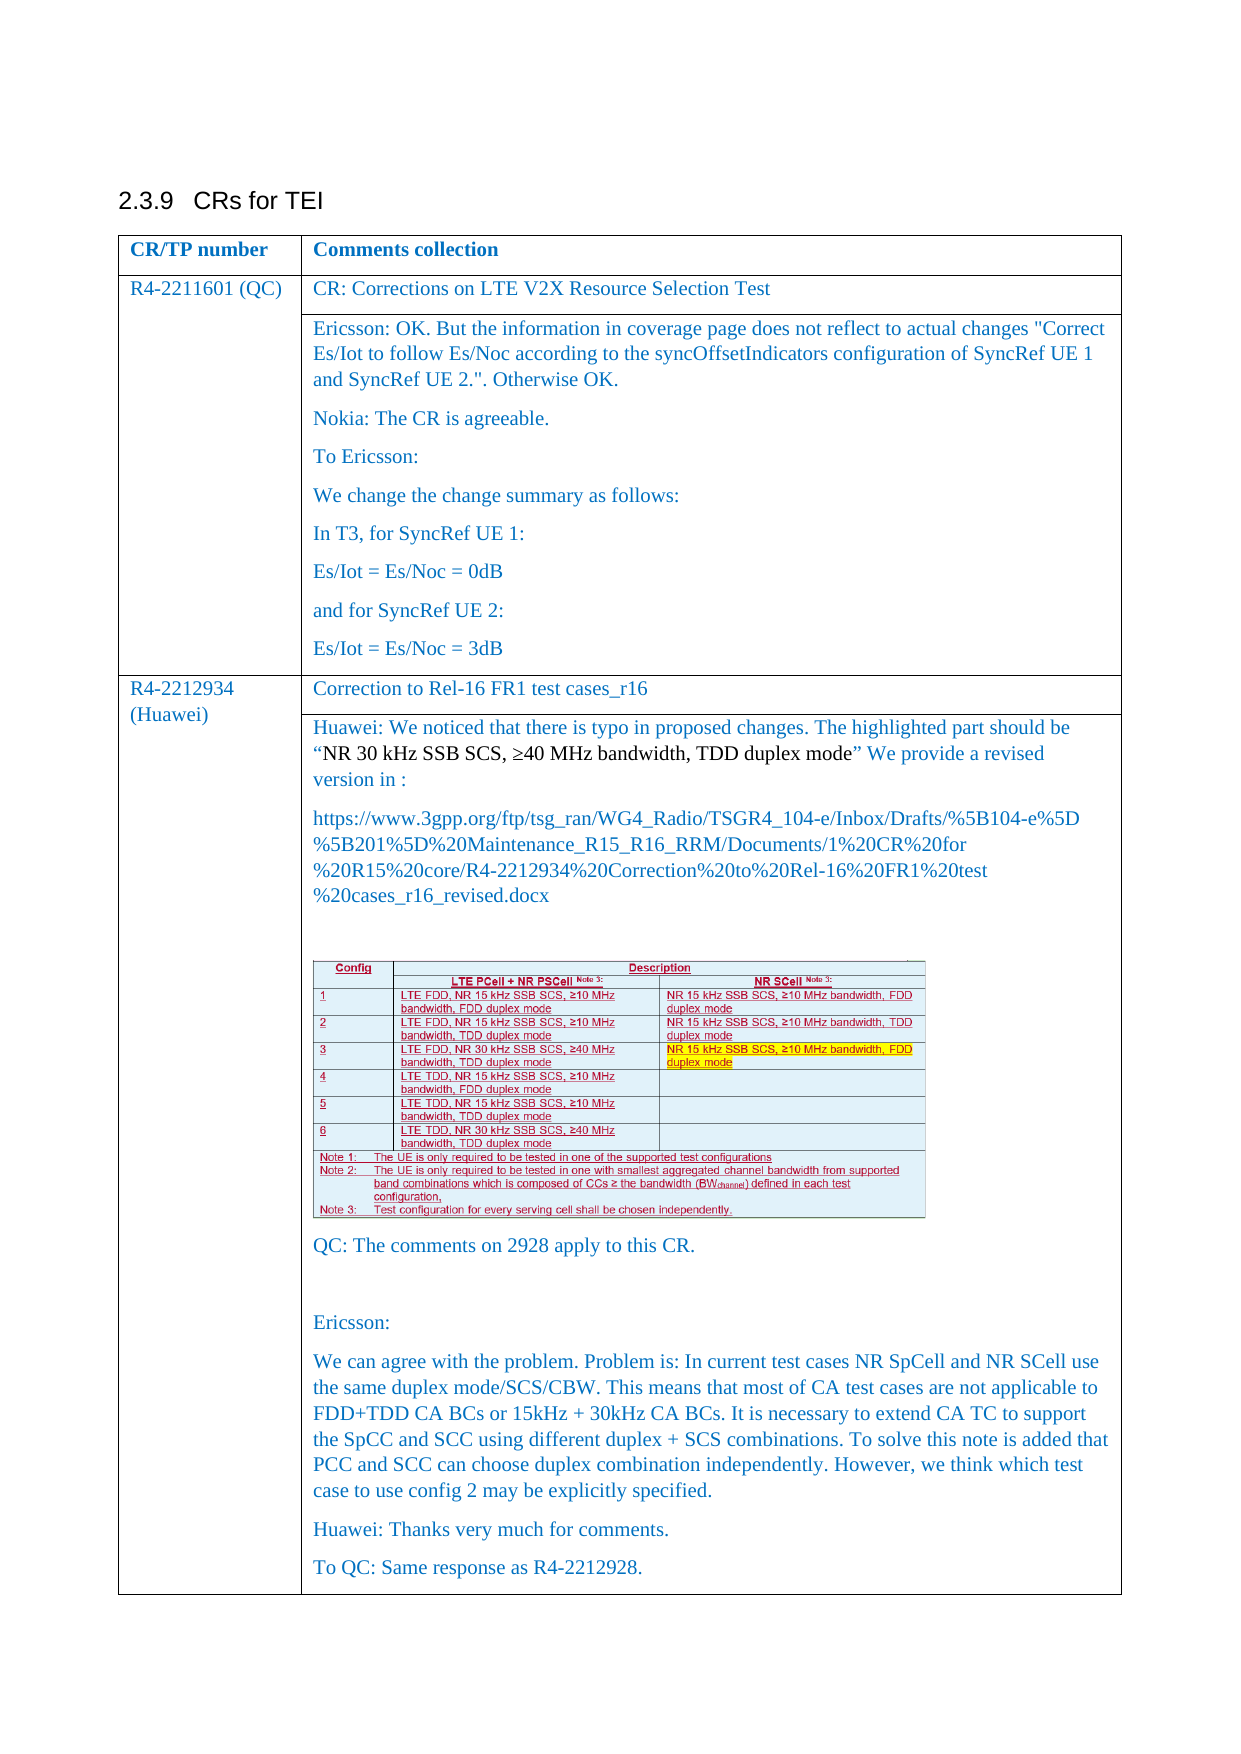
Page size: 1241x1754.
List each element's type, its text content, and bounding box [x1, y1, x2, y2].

picture [312, 960, 926, 1219]
table_header CR/TP number [119, 236, 301, 275]
table_cell R4-2212934 (Huawei) [119, 676, 301, 1594]
table_cell Huawei: We noticed that there is typo in proposed changes. The highlighted part should be “NR 30 kHz SSB SCS, ≥40 MHz bandwidth, TDD duplex mode” We provide a revised version in : https://www.3gpp.org/ftp/tsg_ran/WG4_Radio/TSGR4_104-e/Inbox/Drafts/%5B104-e%5D%5B201%5D%20Maintenance_R15_R16_RRM/Documents/1%20CR%20for%20R15%20core/R4-2212934%20Correction%20to%20Rel-16%20FR1%20test%20cases_r16_revised.docx QC: The comments on 2928 apply to this CR. Ericsson: We can agree with the problem. Problem is: In current test cases NR SpCell and NR SCell use the same duplex mode/SCS/CBW. This means that most of CA test cases are not applicable to FDD+TDD CA BCs or 15kHz + 30kHz CA BCs. It is necessary to extend CA TC to support the SpCC and SCC using different duplex + SCS combinations. To solve this note is added that PCC and SCC can choose duplex combination independently. However, we think which test case to use config 2 may be explicitly specified. Huawei: Thanks very much for comments. To QC: Same response as R4-2212928. [302, 715, 1121, 1594]
subtitle CRs for TEI [118, 186, 1122, 214]
table_cell R4-2211601 (QC) [119, 276, 301, 675]
table_cell Correction to Rel-16 FR1 test cases_r16 [302, 676, 1121, 714]
table_header Comments collection [302, 236, 1121, 275]
table_cell Ericsson: OK. But the information in coverage page does not reflect to actual changes "Correct Es/Iot to follow Es/Noc according to the syncOffsetIndicators configuration of SyncRef UE 1 and SyncRef UE 2.". Otherwise OK. Nokia: The CR is agreeable. To Ericsson: We change the change summary as follows: In T3, for SyncRef UE 1: Es/Iot = Es/Noc = 0dB and for SyncRef UE 2: Es/Iot = Es/Noc = 3dB [302, 315, 1121, 675]
table_cell CR: Corrections on LTE V2X Resource Selection Test [302, 276, 1121, 314]
